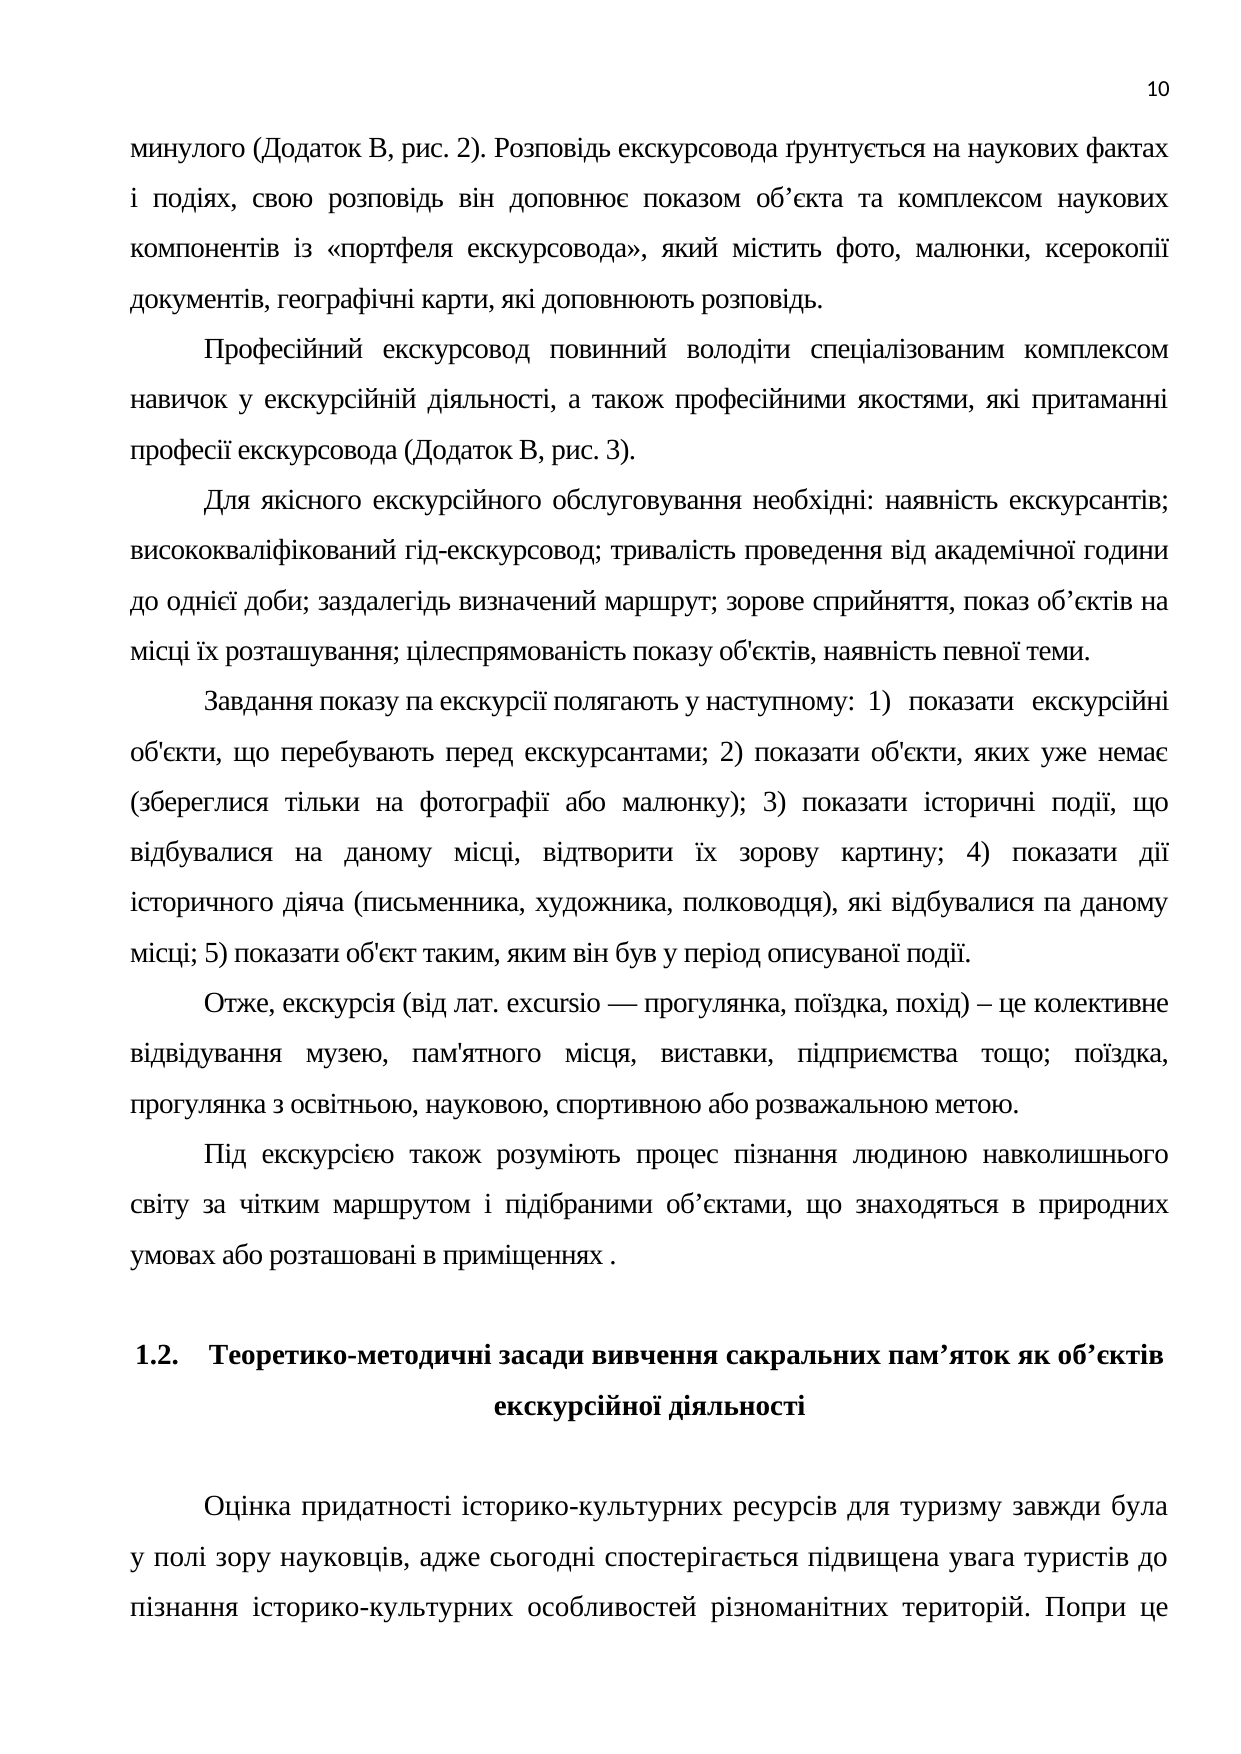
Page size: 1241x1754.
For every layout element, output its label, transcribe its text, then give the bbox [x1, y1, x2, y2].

text Під екскурсією також розуміють процес пізнання людиною навколишнього світу за чітким маршрутом і підібраними об’єктами, що знаходяться в природних умовах або розташовані в приміщеннях . [130, 1136, 1169, 1270]
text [130, 1488, 1169, 1622]
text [130, 130, 1169, 314]
text Професійний екскурсовод повинний володіти спеціалізованим комплексом навичок у екскурсійній діяльності, а також професійними якостями, які притаманні професії екскурсовода (Додаток В, рис. 3). [130, 331, 1169, 465]
text Для якісного екскурсійного обслуговування необхідні: наявність екскурсантів; висококваліфікований гід-екскурсовод; тривалість проведення від академічної години до однієї доби; заздалегідь визначений маршрут; зорове сприйняття, показ об’єктів на місці їх розташування; цілеспрямованість показу об'єктів, наявність певної теми. [130, 482, 1169, 667]
text Отже, екскурсія (від лат. excursio — прогулянка, поїздка, похід) – це колективне відвідування музею, пам'ятного місця, виставки, підприємства тощо; поїздка, прогулянка з освітньою, науковою, спортивною або розважальною метою. [130, 985, 1169, 1119]
text Завдання показу па екскурсії полягають у наступному: 1) показати екскурсійні об'єкти, що перебувають перед екскурсантами; 2) показати об'єкти, яких уже немає (збереглися тільки на фотографії або малюнку); 3) показати історичні події, що відбувалися на даному місці, відтворити їх зорову картину; 4) показати дії історичного діяча (письменника, художника, полководця), які відбувалися па даному місці; 5) показати об'єкт таким, яким він був у період описуваної події. [130, 683, 1169, 968]
list Теоретико-методичні засади вивчення сакральних пам’яток як об’єктів екскурсійної діяльності [130, 1337, 1169, 1421]
